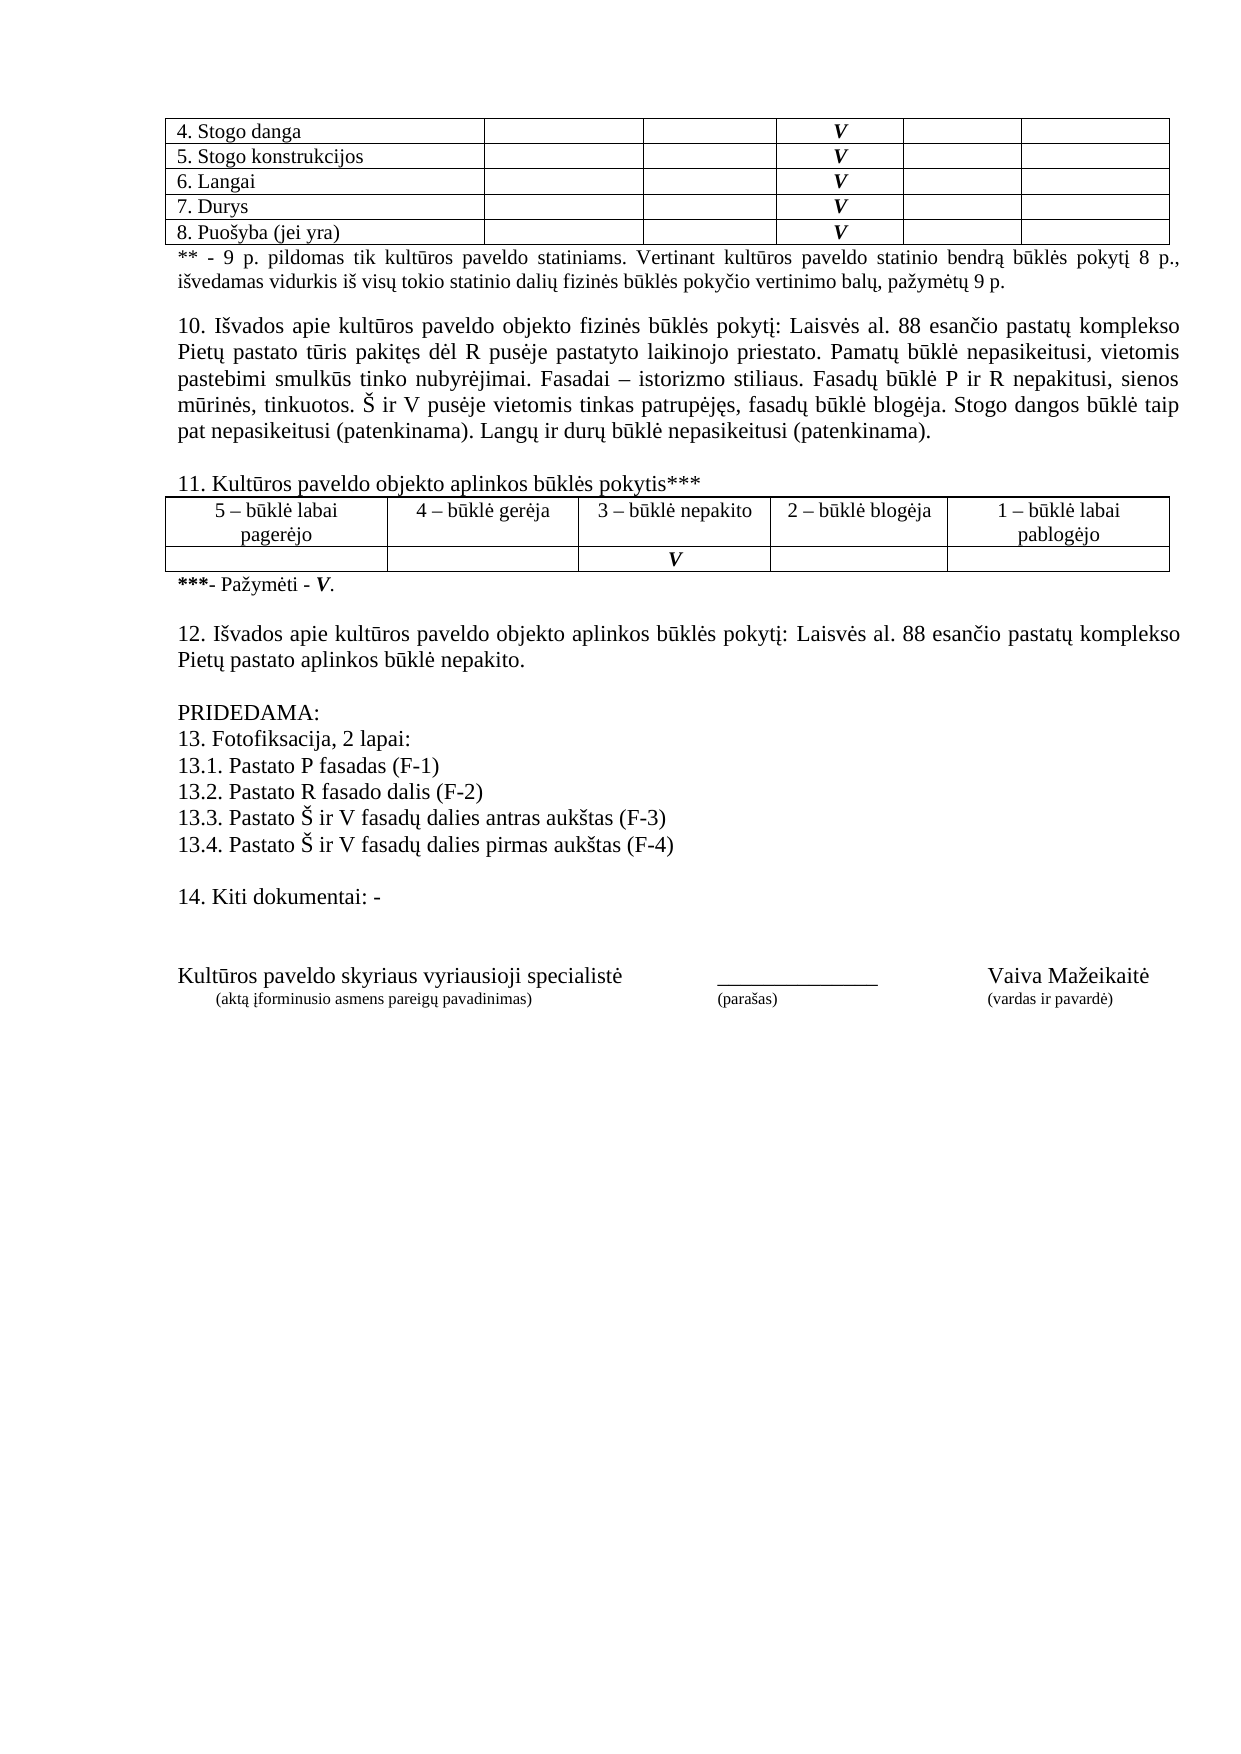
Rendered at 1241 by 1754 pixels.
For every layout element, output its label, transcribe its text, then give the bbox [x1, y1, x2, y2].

table_cell [904, 220, 1021, 244]
table_cell [485, 195, 643, 218]
table_cell [485, 220, 643, 244]
table_cell 7. Durys [166, 195, 484, 218]
text 13.1. Pastato P fasadas (F-1) [177, 752, 1181, 778]
text 13. Fotofiksacija, 2 lapai: [177, 725, 1181, 752]
table_cell [1022, 119, 1169, 143]
table_cell [948, 547, 1169, 571]
table_cell [1022, 144, 1169, 168]
table_header 1 – būklė labai pablogėjo [948, 498, 1169, 546]
table_cell 8. Puošyba (jei yra) [166, 220, 484, 244]
table_cell [904, 144, 1021, 168]
table_cell 4. Stogo danga [166, 119, 484, 143]
table_cell [1022, 220, 1169, 244]
table_cell V [777, 169, 903, 193]
text Kultūros paveldo skyriaus vyriausioji specialistė ______________ Vaiva Mažeikaitė [177, 962, 1181, 989]
table_cell [388, 547, 578, 571]
table_cell [485, 144, 643, 168]
text 13.4. Pastato Š ir V fasadų dalies pirmas aukštas (F-4) [177, 831, 1181, 857]
text (aktą įforminusio asmens pareigų pavadinimas) (parašas) (vardas ir pavardė) [177, 989, 1181, 1015]
text 10. Išvados apie kultūros paveldo objekto fizinės būklės pokytį: Laisvės al. 88 esančio pastatų komplekso Pietų pastato tūris pakitęs dėl R pusėje pastatyto laikinojo priestato. Pamatų būklė nepasikeitusi, vietomis pastebimi smulkūs tinko nubyrėjimai. Fasadai – istorizmo stiliaus. Fasadų būklė P ir R nepakitusi, sienos mūrinės, tinkuotos. Š ir V pusėje vietomis tinkas patrupėjęs, fasadų būklė blogėja. Stogo dangos būklė taip pat nepasikeitusi (patenkinama). Langų ir durų būklė nepasikeitusi (patenkinama). [177, 312, 1181, 444]
table_cell V [777, 220, 903, 244]
text 12. Išvados apie kultūros paveldo objekto aplinkos būklės pokytį: Laisvės al. 88 esančio pastatų komplekso Pietų pastato aplinkos būklė nepakito. [177, 620, 1181, 673]
table_cell [644, 195, 776, 218]
text 13.3. Pastato Š ir V fasadų dalies antras aukštas (F-3) [177, 804, 1181, 831]
text ***- Pažymėti - V. [177, 572, 1181, 596]
table_cell [644, 144, 776, 168]
table_cell [644, 119, 776, 143]
table_header 3 – būklė nepakito [579, 498, 770, 546]
table_header 5 – būklė labai pagerėjo [166, 498, 387, 546]
table_cell [904, 119, 1021, 143]
table_cell [166, 547, 387, 571]
table_cell 5. Stogo konstrukcijos [166, 144, 484, 168]
text 11. Kultūros paveldo objekto aplinkos būklės pokytis*** [177, 470, 1181, 496]
table_cell [1022, 169, 1169, 193]
table_cell 6. Langai [166, 169, 484, 193]
text PRIDEDAMA: [177, 699, 1181, 725]
table_header 2 – būklė blogėja [771, 498, 947, 546]
table_header 4 – būklė gerėja [388, 498, 578, 546]
table_cell V [777, 144, 903, 168]
table_cell [771, 547, 947, 571]
text 13.2. Pastato R fasado dalis (F-2) [177, 778, 1181, 804]
table_cell [1022, 195, 1169, 218]
text ** - 9 p. pildomas tik kultūros paveldo statiniams. Vertinant kultūros paveldo statinio bendrą būklės pokytį 8 p., išvedamas vidurkis iš visų tokio statinio dalių fizinės būklės pokyčio vertinimo balų, pažymėtų 9 p. [177, 245, 1181, 293]
table_cell [644, 220, 776, 244]
table_cell V [777, 195, 903, 218]
table_cell V [777, 119, 903, 143]
table_cell [644, 169, 776, 193]
table_cell [485, 169, 643, 193]
text 14. Kiti dokumentai: - [177, 883, 1181, 910]
table_cell [485, 119, 643, 143]
table_cell [904, 195, 1021, 218]
table_cell V [579, 547, 770, 571]
table_cell [904, 169, 1021, 193]
